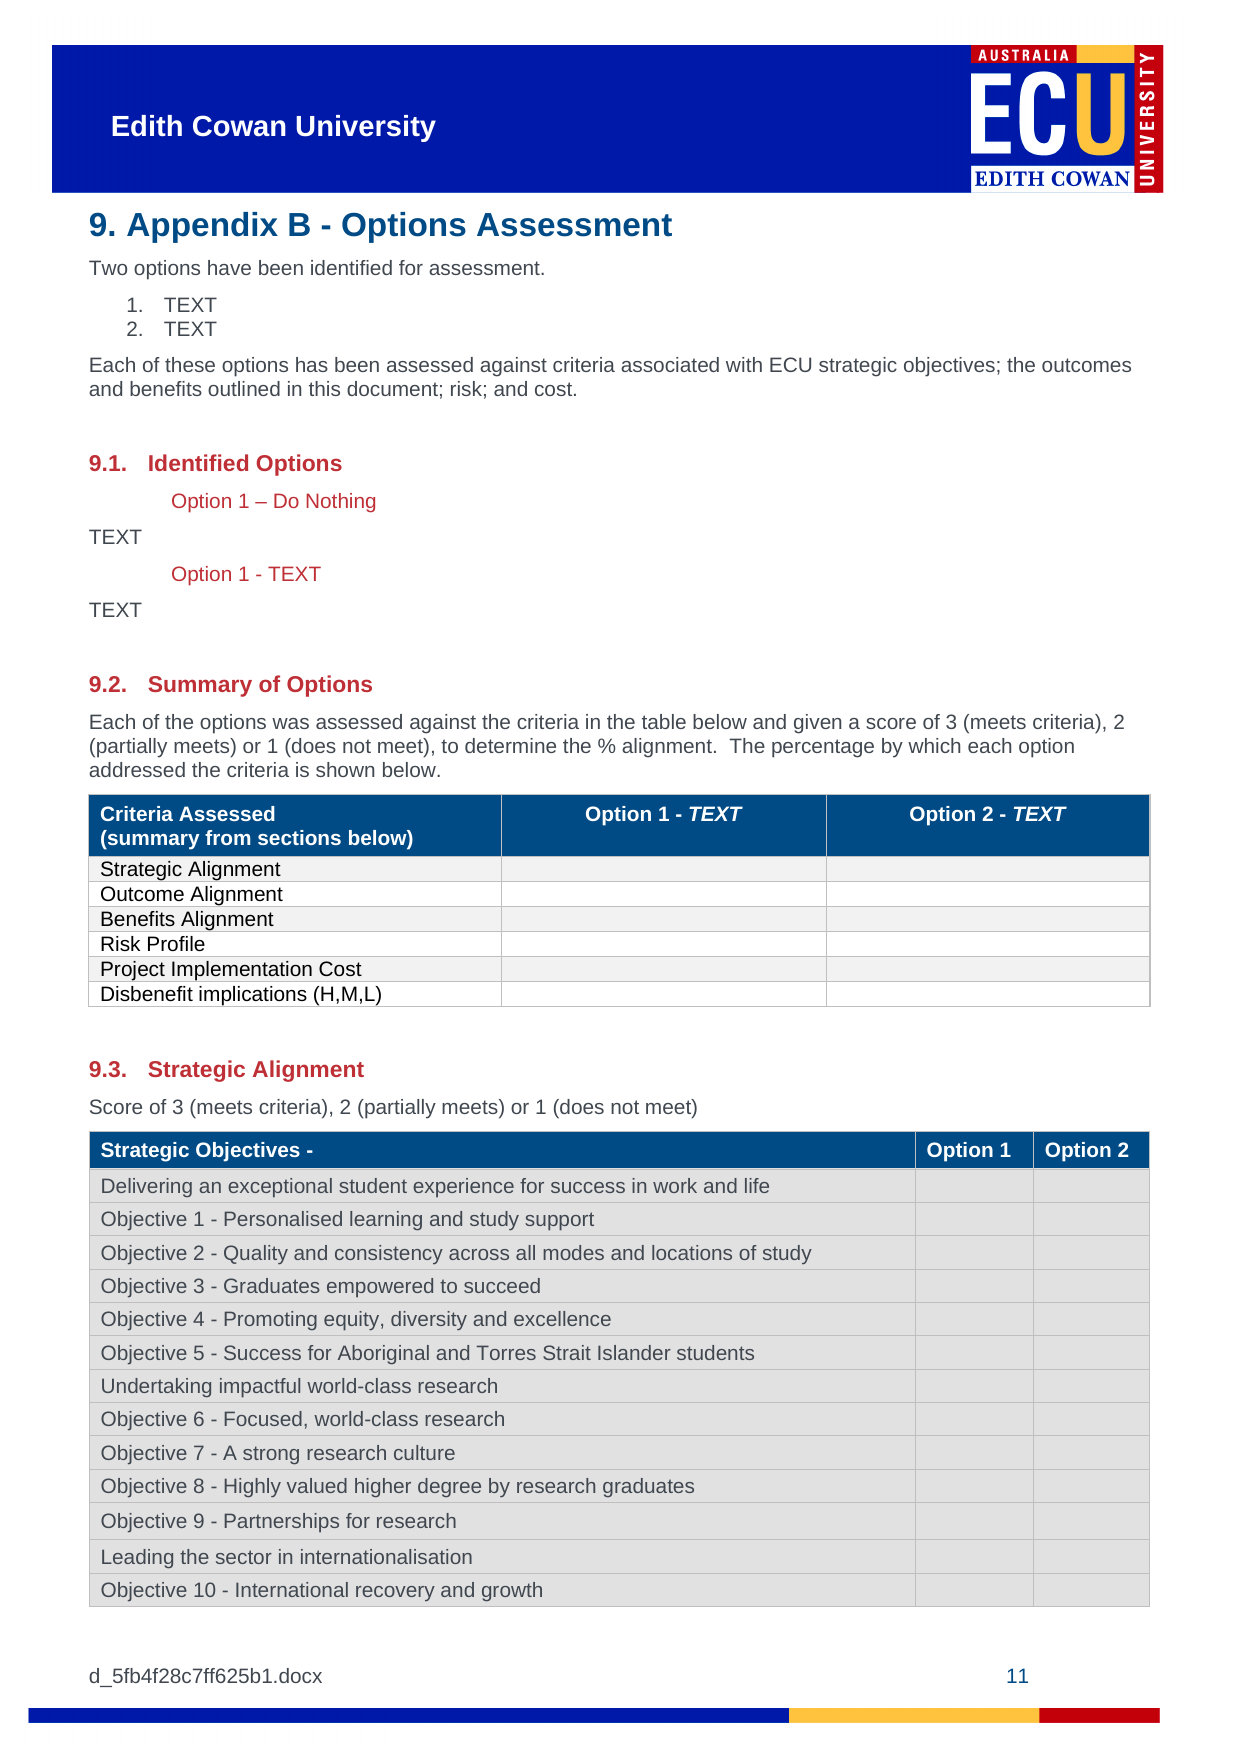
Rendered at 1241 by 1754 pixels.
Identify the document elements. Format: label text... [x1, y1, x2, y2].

picture [217, 123, 224, 131]
subtitle Appendix B - Options Assessment [89, 131, 1152, 244]
picture [24, 15, 1191, 193]
table_header Option 2 - TEXT [827, 795, 1149, 856]
table_cell [502, 932, 826, 956]
table_cell [502, 957, 826, 981]
picture [135, 123, 142, 131]
subtitle Option 1 – Do Nothing [171, 489, 1152, 513]
table_cell [916, 1370, 1033, 1402]
table_cell [1034, 1574, 1149, 1606]
table_cell [916, 1436, 1033, 1468]
table_cell [916, 1203, 1033, 1235]
picture [0, 1708, 1191, 1752]
table_cell Objective 1 - Personalised learning and study support [90, 1203, 915, 1235]
table_cell [502, 882, 826, 906]
table_cell [916, 1403, 1033, 1435]
table_cell [916, 1503, 1033, 1539]
table_cell [916, 1303, 1033, 1335]
table_cell [1034, 1170, 1149, 1202]
table_cell Risk Profile [89, 932, 501, 956]
table_cell [827, 982, 1149, 1006]
table_cell [1034, 1403, 1149, 1435]
table_cell Objective 6 - Focused, world-class research [90, 1403, 915, 1435]
table_header Option 1 - TEXT [502, 795, 826, 856]
table_cell Project Implementation Cost [89, 957, 501, 981]
table_cell Disbenefit implications (H,M,L) [89, 982, 501, 1006]
table_cell [916, 1574, 1033, 1606]
table_cell Objective 5 - Success for Aboriginal and Torres Strait Islander students [90, 1336, 915, 1368]
table_cell [1034, 1236, 1149, 1268]
text Score of 3 (meets criteria), 2 (partially meets) or 1 (does not meet) [89, 1094, 1152, 1118]
subtitle Option 1 - TEXT [171, 562, 1152, 586]
table_cell Objective 9 - Partnerships for research [90, 1503, 915, 1539]
table_cell [1034, 1370, 1149, 1402]
table_cell [1034, 1270, 1149, 1302]
table_cell [827, 932, 1149, 956]
text TEXT [89, 598, 828, 622]
text Each of these options has been assessed against criteria associated with ECU strategic objectives; the outcomes and benefits outlined in this document; risk; and cost. [89, 353, 1152, 401]
list TEXT [126, 317, 1152, 341]
table_cell [1034, 1336, 1149, 1368]
table_cell [1034, 1540, 1149, 1573]
subtitle Summary of Options [89, 671, 1152, 697]
picture [275, 123, 281, 131]
table_cell [916, 1336, 1033, 1368]
table_cell [827, 957, 1149, 981]
list TEXT [126, 293, 1152, 317]
table_cell [502, 907, 826, 931]
subtitle Identified Options [89, 450, 1152, 476]
table_cell Objective 2 - Quality and consistency across all modes and locations of study [90, 1236, 915, 1268]
table_header Option 1 [916, 1132, 1033, 1168]
table_cell [916, 1540, 1033, 1573]
table_cell Objective 10 - International recovery and growth [90, 1574, 915, 1606]
table_header Option 2 [1034, 1132, 1149, 1168]
table_cell [1034, 1436, 1149, 1468]
table_cell Objective 8 - Highly valued higher degree by research graduates [90, 1470, 915, 1502]
table_cell [1034, 1503, 1149, 1539]
table_cell [827, 907, 1149, 931]
table_cell Benefits Alignment [89, 907, 501, 931]
table_cell Delivering an exceptional student experience for success in work and life [90, 1170, 915, 1202]
table_cell [502, 857, 826, 881]
table_cell Objective 3 - Graduates empowered to succeed [90, 1270, 915, 1302]
table_cell [1034, 1303, 1149, 1335]
table_header Criteria Assessed (summary from sections below) [89, 795, 501, 856]
text TEXT [89, 525, 828, 549]
text Each of the options was assessed against the criteria in the table below and given a score of 3 (meets criteria), 2 (partially meets) or 1 (does not meet), to determine the % alignment. The percentage by which each option addressed the criteria is shown below. [89, 710, 1152, 782]
table_cell [916, 1270, 1033, 1302]
picture [322, 123, 328, 131]
table_cell Strategic Alignment [89, 857, 501, 881]
table_cell [502, 982, 826, 1006]
table_cell Undertaking impactful world-class research [90, 1370, 915, 1402]
table_cell Outcome Alignment [89, 882, 501, 906]
table_cell Objective 4 - Promoting equity, diversity and excellence [90, 1303, 915, 1335]
subtitle Strategic Alignment [89, 1056, 1152, 1082]
table_cell [916, 1236, 1033, 1268]
table_cell Objective 7 - A strong research culture [90, 1436, 915, 1468]
table_cell [916, 1470, 1033, 1502]
picture [171, 123, 177, 131]
table_header Strategic Objectives - [90, 1132, 915, 1168]
table_cell [827, 857, 1149, 881]
table_cell Leading the sector in internationalisation [90, 1540, 915, 1573]
table_cell [1034, 1470, 1149, 1502]
table_cell [827, 882, 1149, 906]
text Two options have been identified for assessment. [89, 256, 1152, 280]
table_cell [916, 1170, 1033, 1202]
table_cell [1034, 1203, 1149, 1235]
